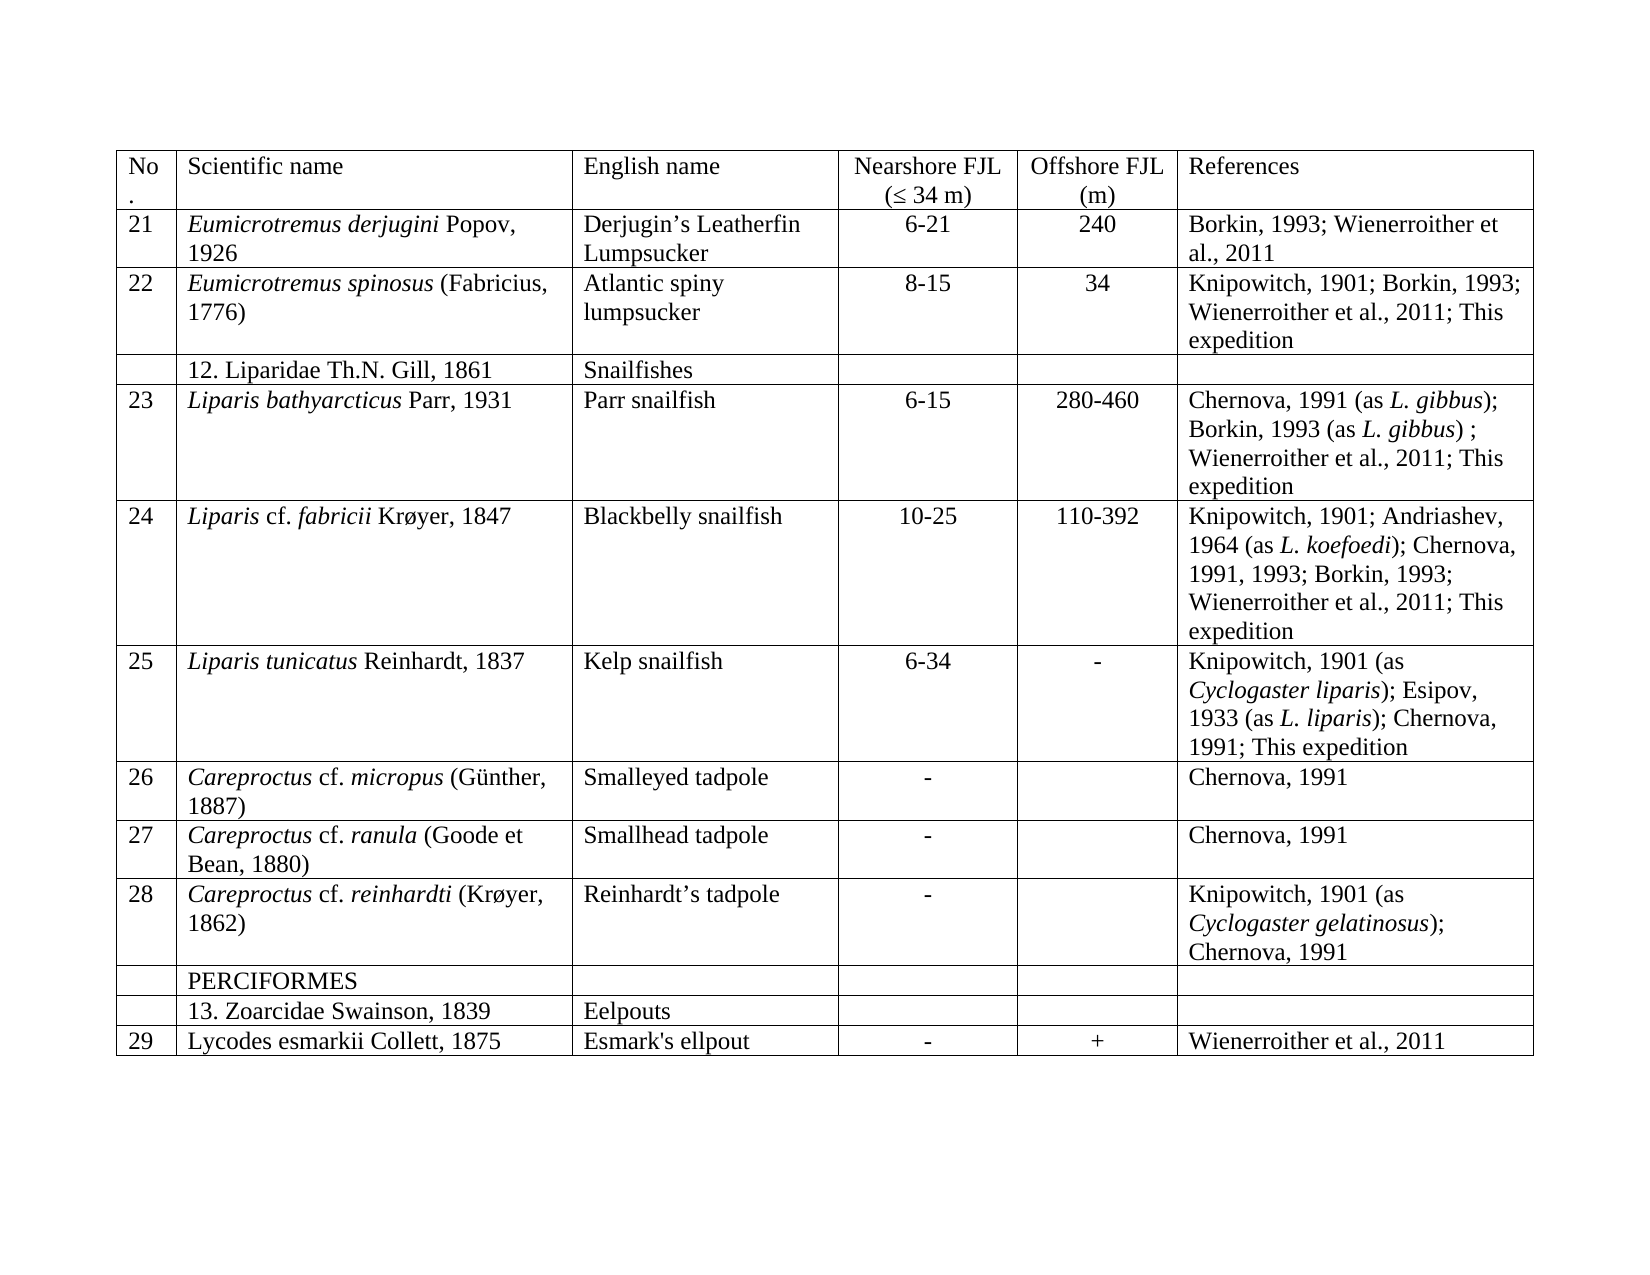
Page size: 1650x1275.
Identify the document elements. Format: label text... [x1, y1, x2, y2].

table_cell [1018, 821, 1177, 878]
table_cell Lycodes esmarkii Collett, 1875 [177, 1026, 572, 1055]
table_cell Wienerroither et al., 2011 [1178, 1026, 1533, 1055]
table_cell [117, 966, 176, 995]
table_cell Borkin, 1993; Wienerroither et al., 2011 [1178, 210, 1533, 267]
table_cell Chernova, 1991 [1178, 762, 1533, 819]
table_cell 6-21 [839, 210, 1017, 267]
table_cell Knipowitch, 1901 (as Cyclogaster gelatinosus); Chernova, 1991 [1178, 879, 1533, 965]
table_cell Careproctus cf. ranula (Goode et Bean, 1880) [177, 821, 572, 878]
table_cell Chernova, 1991 (as L. gibbus); Borkin, 1993 (as L. gibbus) ; Wienerroither et al., 2011; This expedition [1178, 385, 1533, 500]
table_cell [117, 996, 176, 1025]
table_cell Eumicrotremus derjugini Popov, 1926 [177, 210, 572, 267]
table_cell [1178, 355, 1533, 384]
table_cell 28 [117, 879, 176, 965]
table_cell [1018, 996, 1177, 1025]
table_cell 6-34 [839, 646, 1017, 761]
table_cell [1178, 996, 1533, 1025]
table_cell 22 [117, 268, 176, 354]
table_cell Liparis сf. fabricii Krøyer, 1847 [177, 501, 572, 645]
table_cell 21 [117, 210, 176, 267]
table_header No. [117, 151, 176, 208]
table_cell 240 [1018, 210, 1177, 267]
table_cell Eelpouts [573, 996, 838, 1025]
table_cell 29 [117, 1026, 176, 1055]
table_header Offshore FJL (m) [1018, 151, 1177, 208]
table_cell Parr snailfish [573, 385, 838, 500]
table_cell Knipowitch, 1901; Borkin, 1993; Wienerroither et al., 2011; This expedition [1178, 268, 1533, 354]
table_cell - [839, 762, 1017, 819]
table_cell Derjugin’s Leatherfin Lumpsucker [573, 210, 838, 267]
table_header Nearshore FJL (≤ 34 m) [839, 151, 1017, 208]
table_cell [1018, 355, 1177, 384]
table_cell Eumicrotremus spinosus (Fabricius, 1776) [177, 268, 572, 354]
table_cell + [1018, 1026, 1177, 1055]
table_cell [573, 966, 838, 995]
table_cell 280-460 [1018, 385, 1177, 500]
table_cell PERCIFORMES [177, 966, 572, 995]
table_cell [839, 355, 1017, 384]
table_cell Liparis tunicatus Reinhardt, 1837 [177, 646, 572, 761]
table_cell 110-392 [1018, 501, 1177, 645]
table_cell Сareproctus cf. reinhardti (Krøyer, 1862) [177, 879, 572, 965]
table_cell [1018, 966, 1177, 995]
table_header References [1178, 151, 1533, 208]
table_cell [117, 355, 176, 384]
table_cell 27 [117, 821, 176, 878]
table_cell 12. Liparidae Th.N. Gill, 1861 [177, 355, 572, 384]
table_cell Blackbelly snailfish [573, 501, 838, 645]
table_cell 34 [1018, 268, 1177, 354]
table_cell [839, 996, 1017, 1025]
table_cell [1018, 762, 1177, 819]
table_cell 26 [117, 762, 176, 819]
table_header English name [573, 151, 838, 208]
table_cell 24 [117, 501, 176, 645]
table_cell 8-15 [839, 268, 1017, 354]
table_cell Snailfishes [573, 355, 838, 384]
table_cell 13. Zoarcidae Swainson, 1839 [177, 996, 572, 1025]
table_cell - [839, 1026, 1017, 1055]
table_cell Reinhardt’s tadpole [573, 879, 838, 965]
table_cell Atlantic spiny lumpsucker [573, 268, 838, 354]
table_cell [839, 966, 1017, 995]
table_cell 6-15 [839, 385, 1017, 500]
table_cell Chernova, 1991 [1178, 821, 1533, 878]
table_cell [1178, 966, 1533, 995]
table_cell [1018, 879, 1177, 965]
table_cell Smalleyed tadpole [573, 762, 838, 819]
table_cell Smallhead tadpole [573, 821, 838, 878]
table_cell - [1018, 646, 1177, 761]
table_cell - [839, 821, 1017, 878]
table_cell 10-25 [839, 501, 1017, 645]
table_cell Knipowitch, 1901 (as Cyclogaster liparis); Esipov, 1933 (as L. liparis); Chernova, 1991; This expedition [1178, 646, 1533, 761]
table_cell 25 [117, 646, 176, 761]
table_cell Liparis bathyarcticus Parr, 1931 [177, 385, 572, 500]
table_header Scientific name [177, 151, 572, 208]
table_cell Knipowitch, 1901; Andriashev, 1964 (as L. koefoedi); Chernova, 1991, 1993; Borkin, 1993; Wienerroither et al., 2011; This expedition [1178, 501, 1533, 645]
table_cell Kelp snailfish [573, 646, 838, 761]
table_cell 23 [117, 385, 176, 500]
table_cell Esmark's ellpout [573, 1026, 838, 1055]
table_cell Careproctus cf. micropus (Günther, 1887) [177, 762, 572, 819]
table_cell - [839, 879, 1017, 965]
